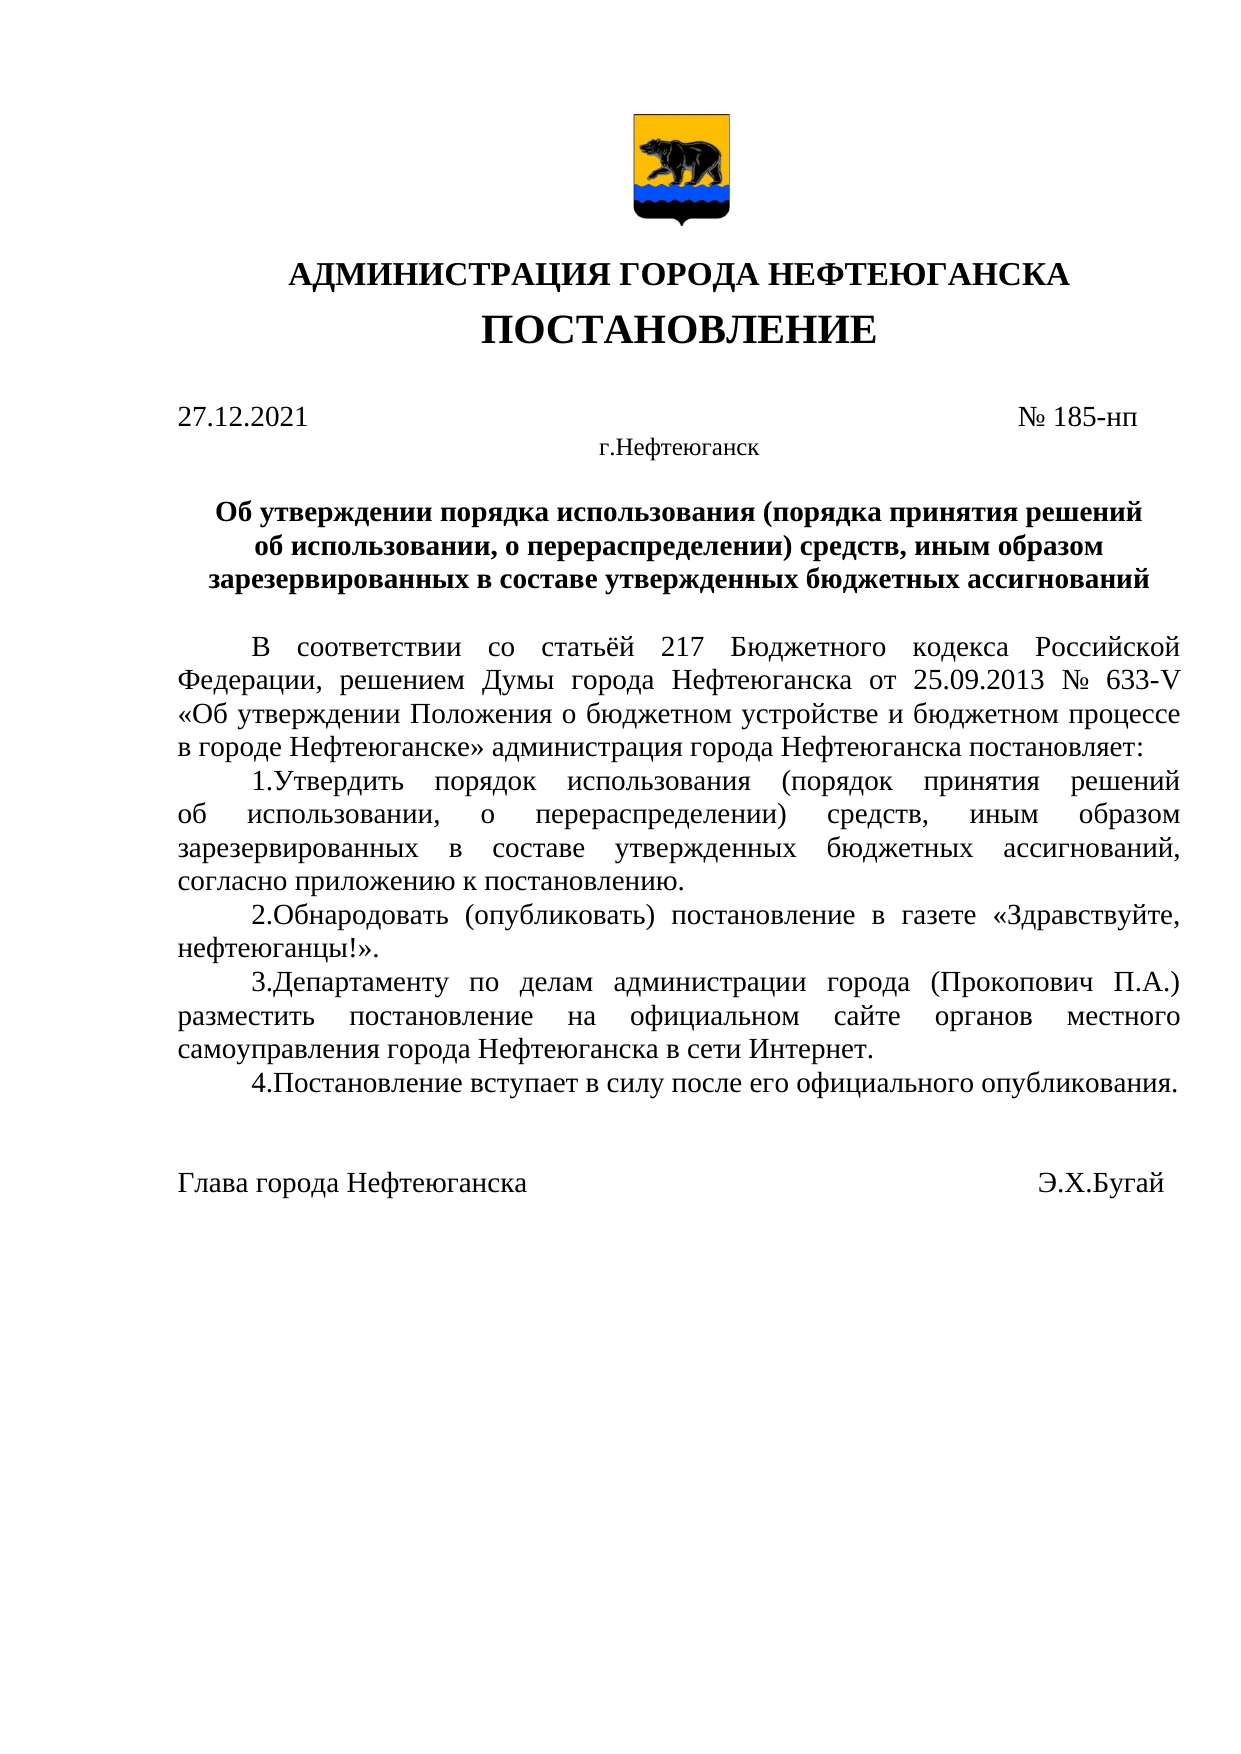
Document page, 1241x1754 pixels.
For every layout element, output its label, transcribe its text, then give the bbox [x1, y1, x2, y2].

text ПОСТАНОВЛЕНИЕ [177, 305, 1181, 353]
text Об утверждении порядка использования (порядка принятия решений об использовании, о перераспределении) средств, иным образом зарезервированных в составе утвержденных бюджетных ассигнований [177, 494, 1181, 595]
text АДМИНИСТРАЦИЯ ГОРОДА НЕФТЕЮГАНСКА [177, 254, 1181, 292]
text г.Нефтеюганск [177, 432, 1181, 461]
text 4.Постановление вступает в силу после его официального опубликования. [177, 1065, 1181, 1098]
text 2.Обнародовать (опубликовать) постановление в газете «Здравствуйте, нефтеюганцы!». [177, 897, 1181, 964]
text В соответствии со статьёй 217 Бюджетного кодекса Российской Федерации, решением Думы города Нефтеюганска от 25.09.2013 № 633-V «Об утверждении Положения о бюджетном устройстве и бюджетном процессе в городе Нефтеюганске» администрация города Нефтеюганска постановляет: [177, 629, 1181, 763]
text 1.Утвердить порядок использования (порядок принятия решений об использовании, о перераспределении) средств, иным образом зарезервированных в составе утвержденных бюджетных ассигнований, согласно приложению к постановлению. [177, 763, 1181, 897]
picture [633, 114, 730, 224]
text Глава города Нефтеюганска Э.Х.Бугай [177, 1165, 1181, 1199]
text 27.12.2021 № 185-нп [177, 399, 1181, 432]
text 3.Департаменту по делам администрации города (Прокопович П.А.) разместить постановление на официальном сайте органов местного самоуправления города Нефтеюганска в сети Интернет. [177, 964, 1181, 1065]
